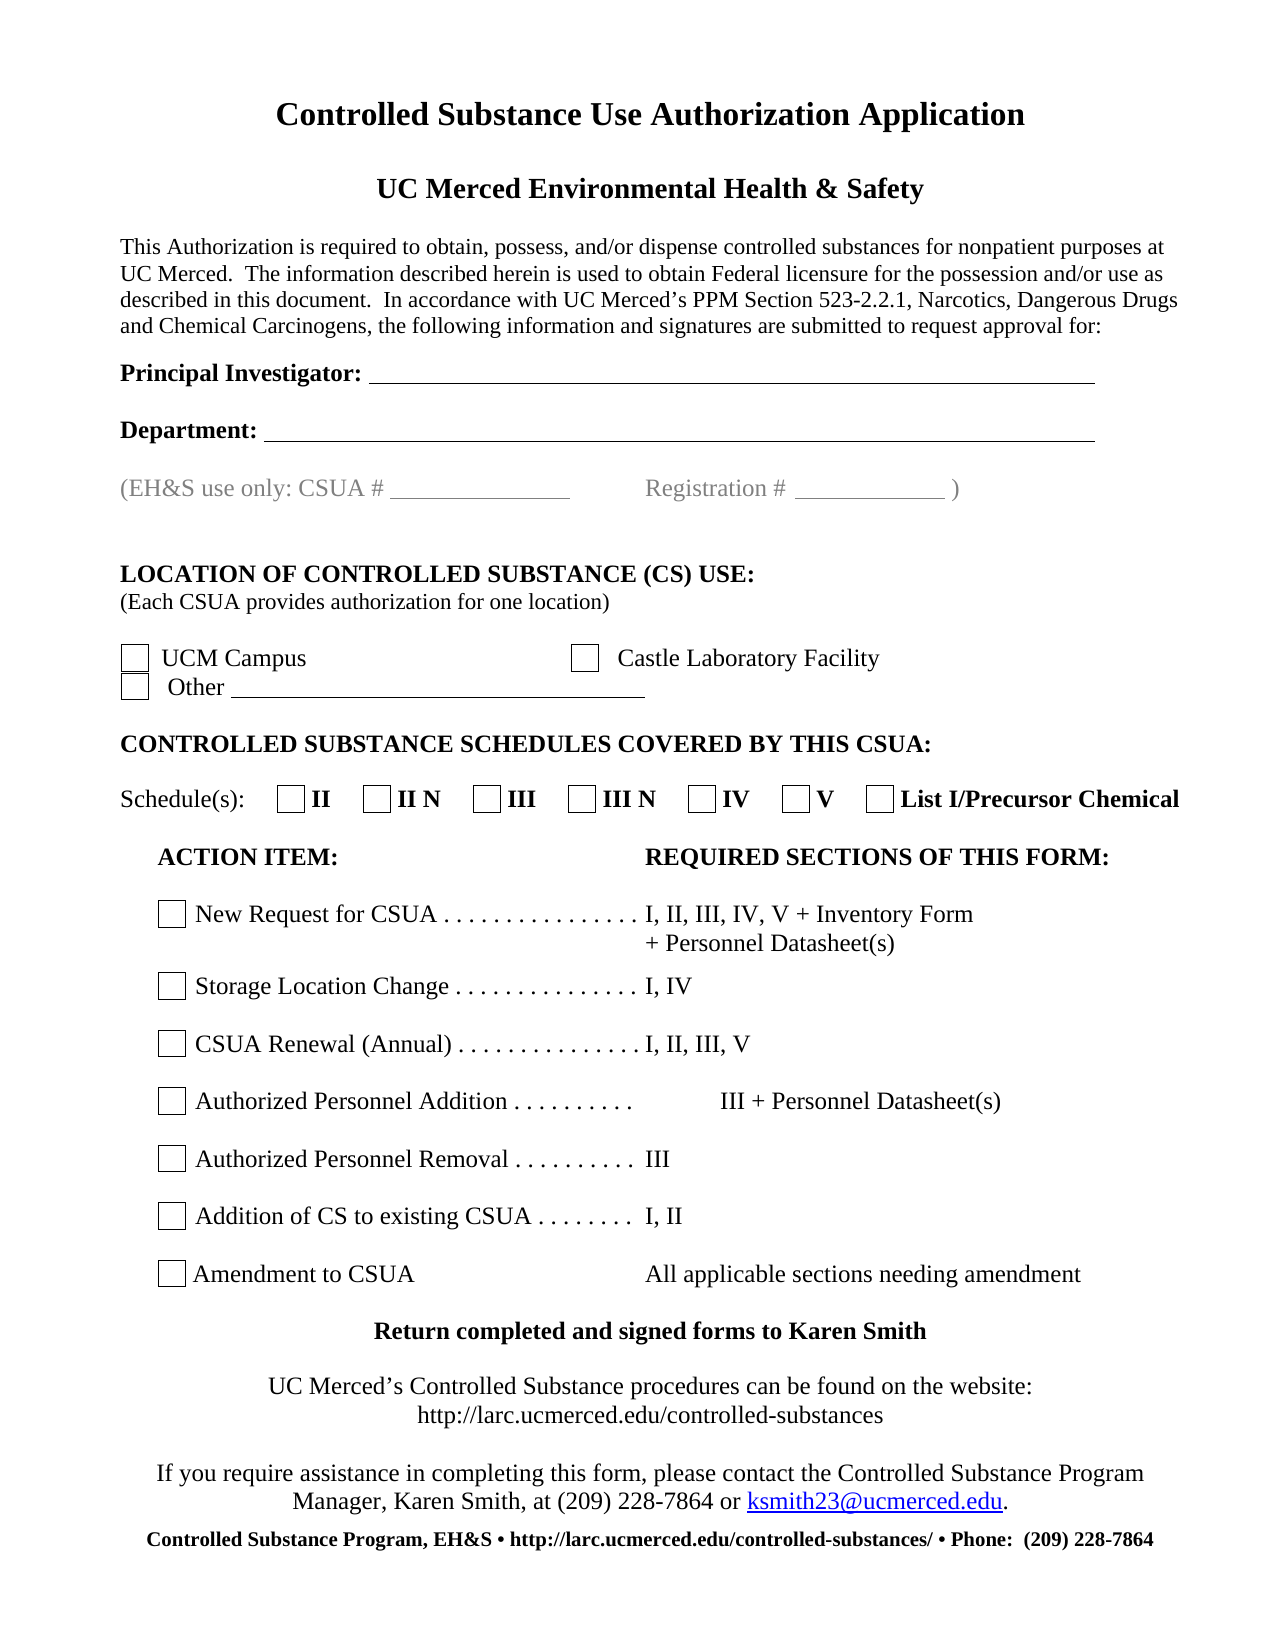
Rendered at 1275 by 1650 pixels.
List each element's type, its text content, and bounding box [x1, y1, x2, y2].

text LOCATION OF CONTROLLED SUBSTANCE (CS) USE: [120, 559, 1181, 588]
text This Authorization is required to obtain, possess, and/or dispense controlled substances for nonpatient purposes at UC Merced. The information described herein is used to obtain Federal licensure for the possession and/or use as described in this document. In accordance with UC Merced’s PPM Section 523-2.2.1, Narcotics, Dangerous Drugs and Chemical Carcinogens, the following information and signatures are submitted to request approval for: [120, 233, 1181, 339]
text Department: [120, 416, 1181, 444]
text UC Merced’s Controlled Substance procedures can be found on the website: http://larc.ucmerced.edu/controlled-substances [120, 1371, 1181, 1429]
text CONTROLLED SUBSTANCE SCHEDULES COVERED BY THIS CSUA: [120, 729, 1181, 758]
text Return completed and signed forms to Karen Smith [120, 1316, 1181, 1345]
text ACTION ITEM: REQUIRED SECTIONS OF THIS FORM: [157, 842, 1181, 871]
text If you require assistance in completing this form, please contact the Controlled Substance Program Manager, Karen Smith, at (209) 228-7864 or ksmith23@ucmerced.edu. [120, 1458, 1181, 1515]
text (Each CSUA provides authorization for one location) [120, 588, 1181, 614]
text Principal Investigator: [120, 358, 1181, 387]
text New Request for CSUA . . . . . . . . . . . . . . . . I, II, III, IV, V + Inventory Form [120, 899, 1181, 928]
text UCM Campus Castle Laboratory Facility [120, 643, 1181, 672]
text Addition of CS to existing CSUA . . . . . . . . I, II [120, 1201, 1181, 1230]
text Storage Location Change . . . . . . . . . . . . . . . I, IV [120, 971, 1181, 1000]
text UC Merced Environmental Health & Safety [120, 171, 1181, 205]
text (EH&S use only: CSUA # Registration # ) [120, 473, 1181, 502]
text Authorized Personnel Removal . . . . . . . . . . III [120, 1144, 1181, 1173]
text CSUA Renewal (Annual) . . . . . . . . . . . . . . . I, II, III, V [120, 1029, 1181, 1058]
text Other [120, 672, 1181, 701]
text Schedule(s): II II N III III N IV V List I/Precursor Chemical [120, 784, 1181, 813]
text + Personnel Datasheet(s) [120, 928, 1181, 957]
text Amendment to CSUA All applicable sections needing amendment [120, 1259, 1181, 1288]
text Authorized Personnel Addition . . . . . . . . . . III + Personnel Datasheet(s) [120, 1086, 1181, 1115]
text Controlled Substance Use Authorization Application [120, 94, 1181, 133]
